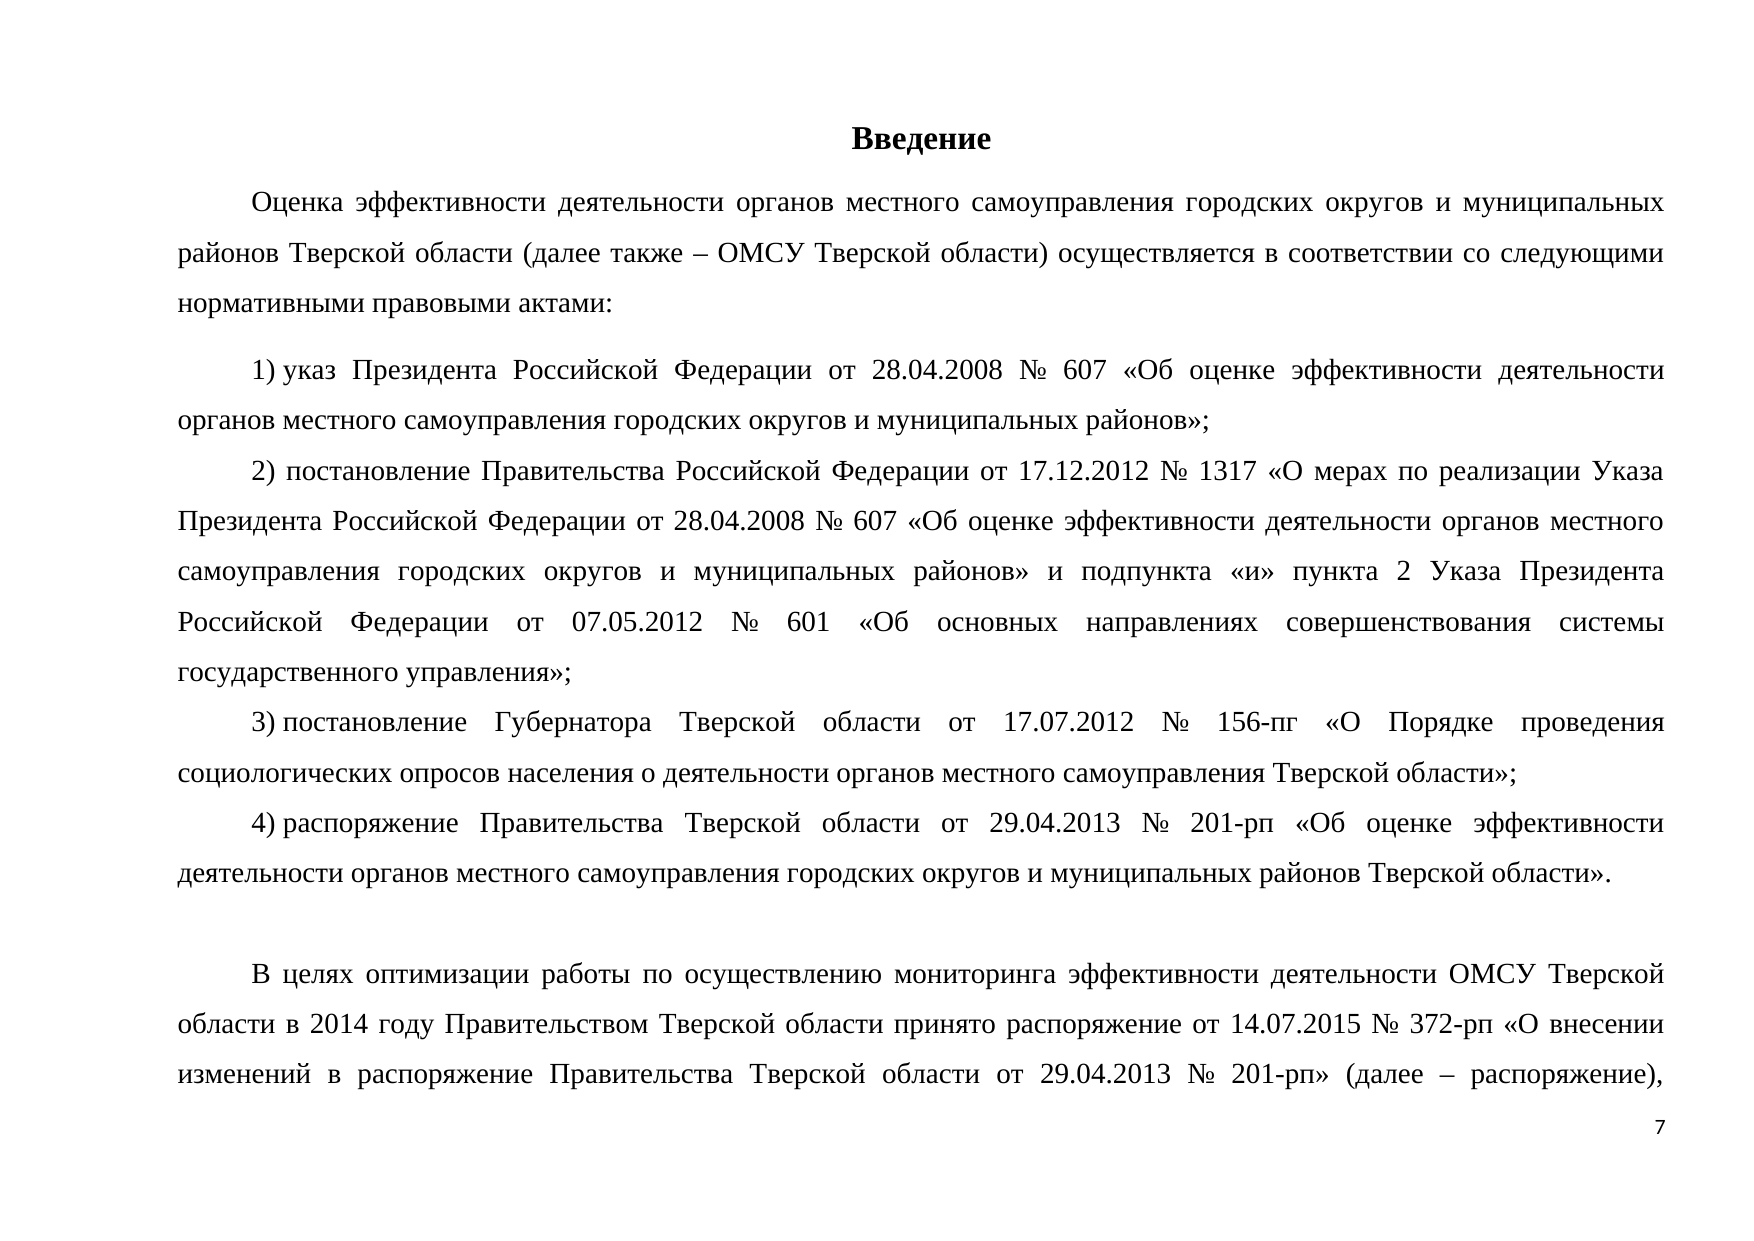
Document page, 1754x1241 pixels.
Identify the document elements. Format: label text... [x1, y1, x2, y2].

text 1) указ Президента Российской Федерации от 28.04.2008 № 607 «Об оценке эффективности деятельности органов местного самоуправления городских округов и муниципальных районов»; [177, 352, 1665, 436]
text 3) постановление Губернатора Тверской области от 17.07.2012 № 156-пг «О Порядке проведения социологических опросов населения о деятельности органов местного самоуправления Тверской области»; [177, 704, 1665, 788]
text Оценка эффективности деятельности органов местного самоуправления городских округов и муниципальных районов Тверской области (далее также – ОМСУ Тверской области) осуществляется в соответствии со следующими нормативными правовыми актами: [177, 184, 1665, 319]
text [177, 956, 1665, 1090]
text 4) распоряжение Правительства Тверской области от 29.04.2013 № 201-рп «Об оценке эффективности деятельности органов местного самоуправления городских округов и муниципальных районов Тверской области». [177, 805, 1665, 889]
text Введение [177, 118, 1665, 156]
text 2) постановление Правительства Российской Федерации от 17.12.2012 № 1317 «О мерах по реализации Указа Президента Российской Федерации от 28.04.2008 № 607 «Об оценке эффективности деятельности органов местного самоуправления городских округов и муниципальных районов» и подпункта «и» пункта 2 Указа Президента Российской Федерации от 07.05.2012 № 601 «Об основных направлениях совершенствования системы государственного управления»; [177, 453, 1665, 688]
